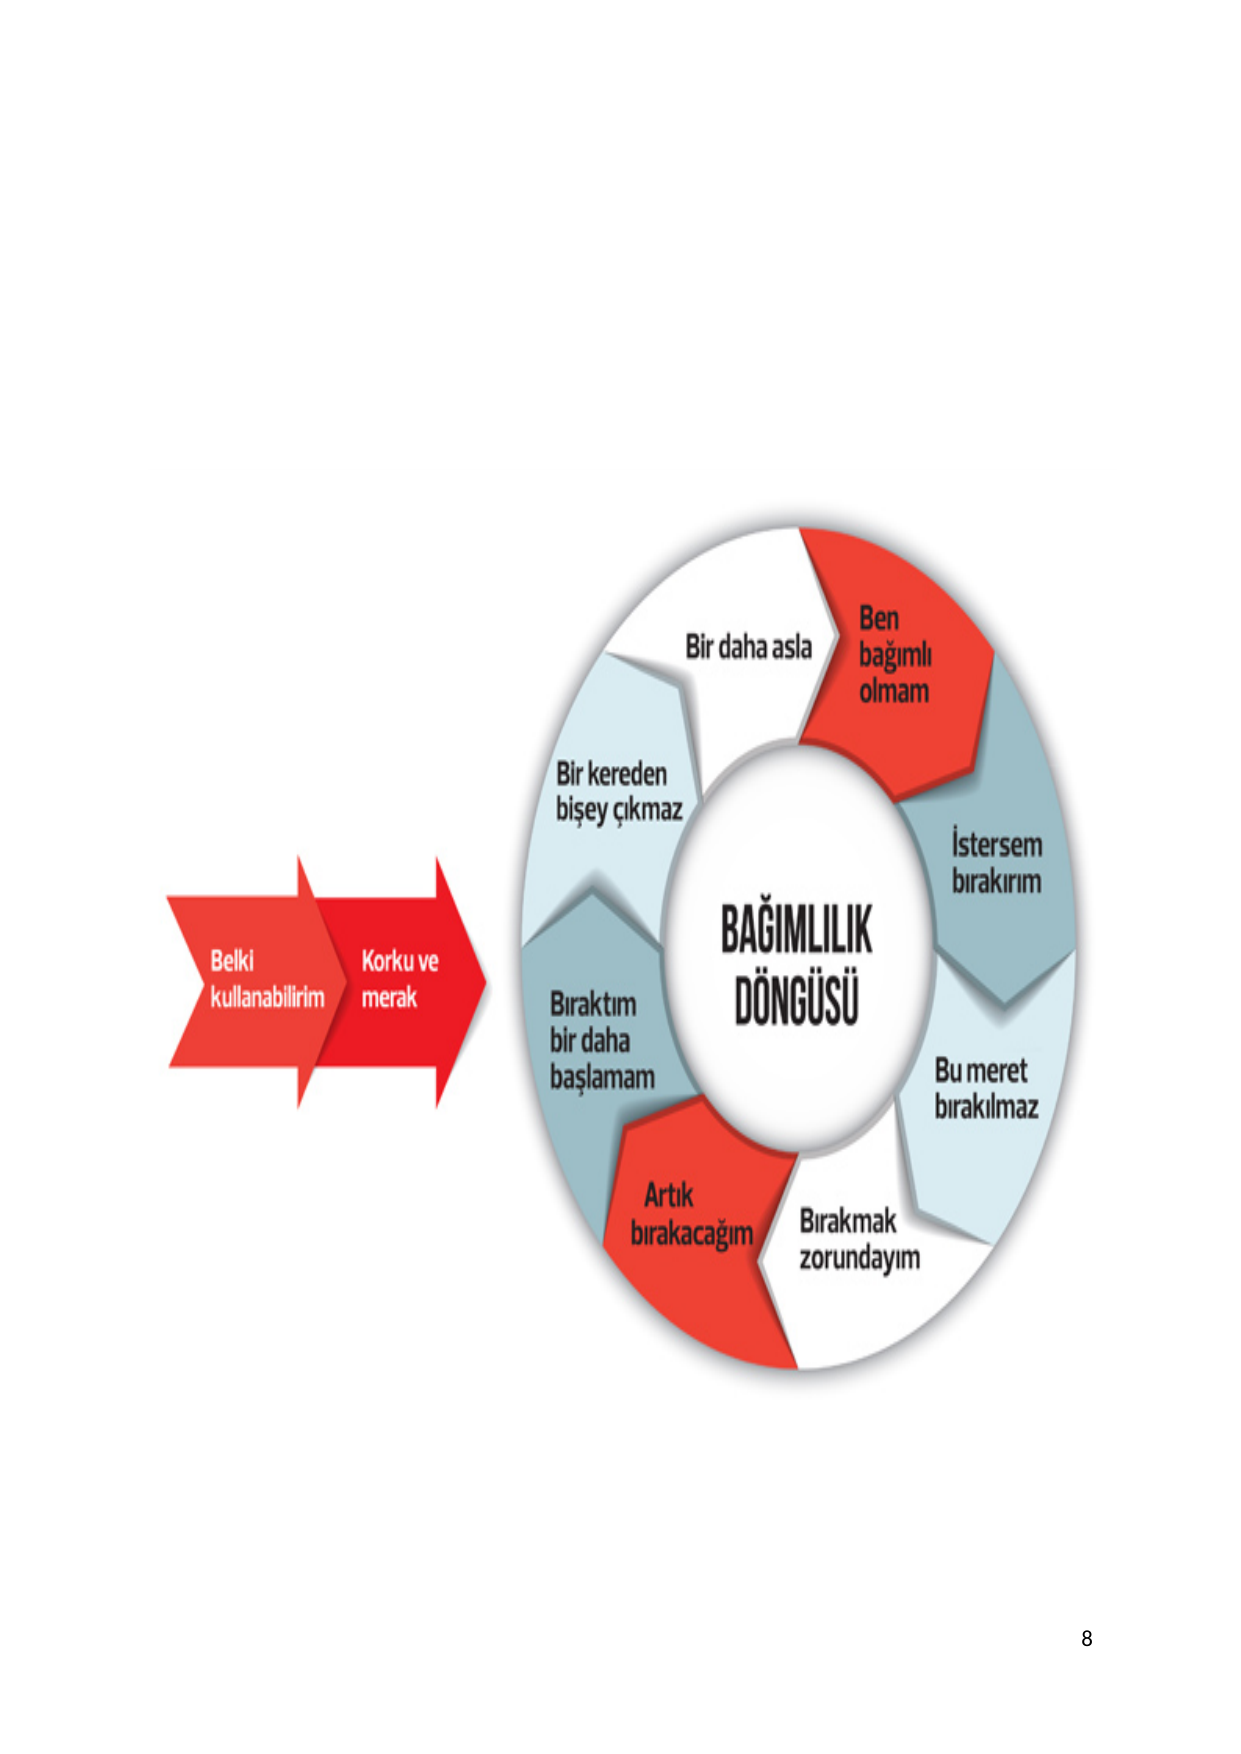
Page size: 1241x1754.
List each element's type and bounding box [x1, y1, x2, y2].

picture [147, 468, 1117, 1428]
